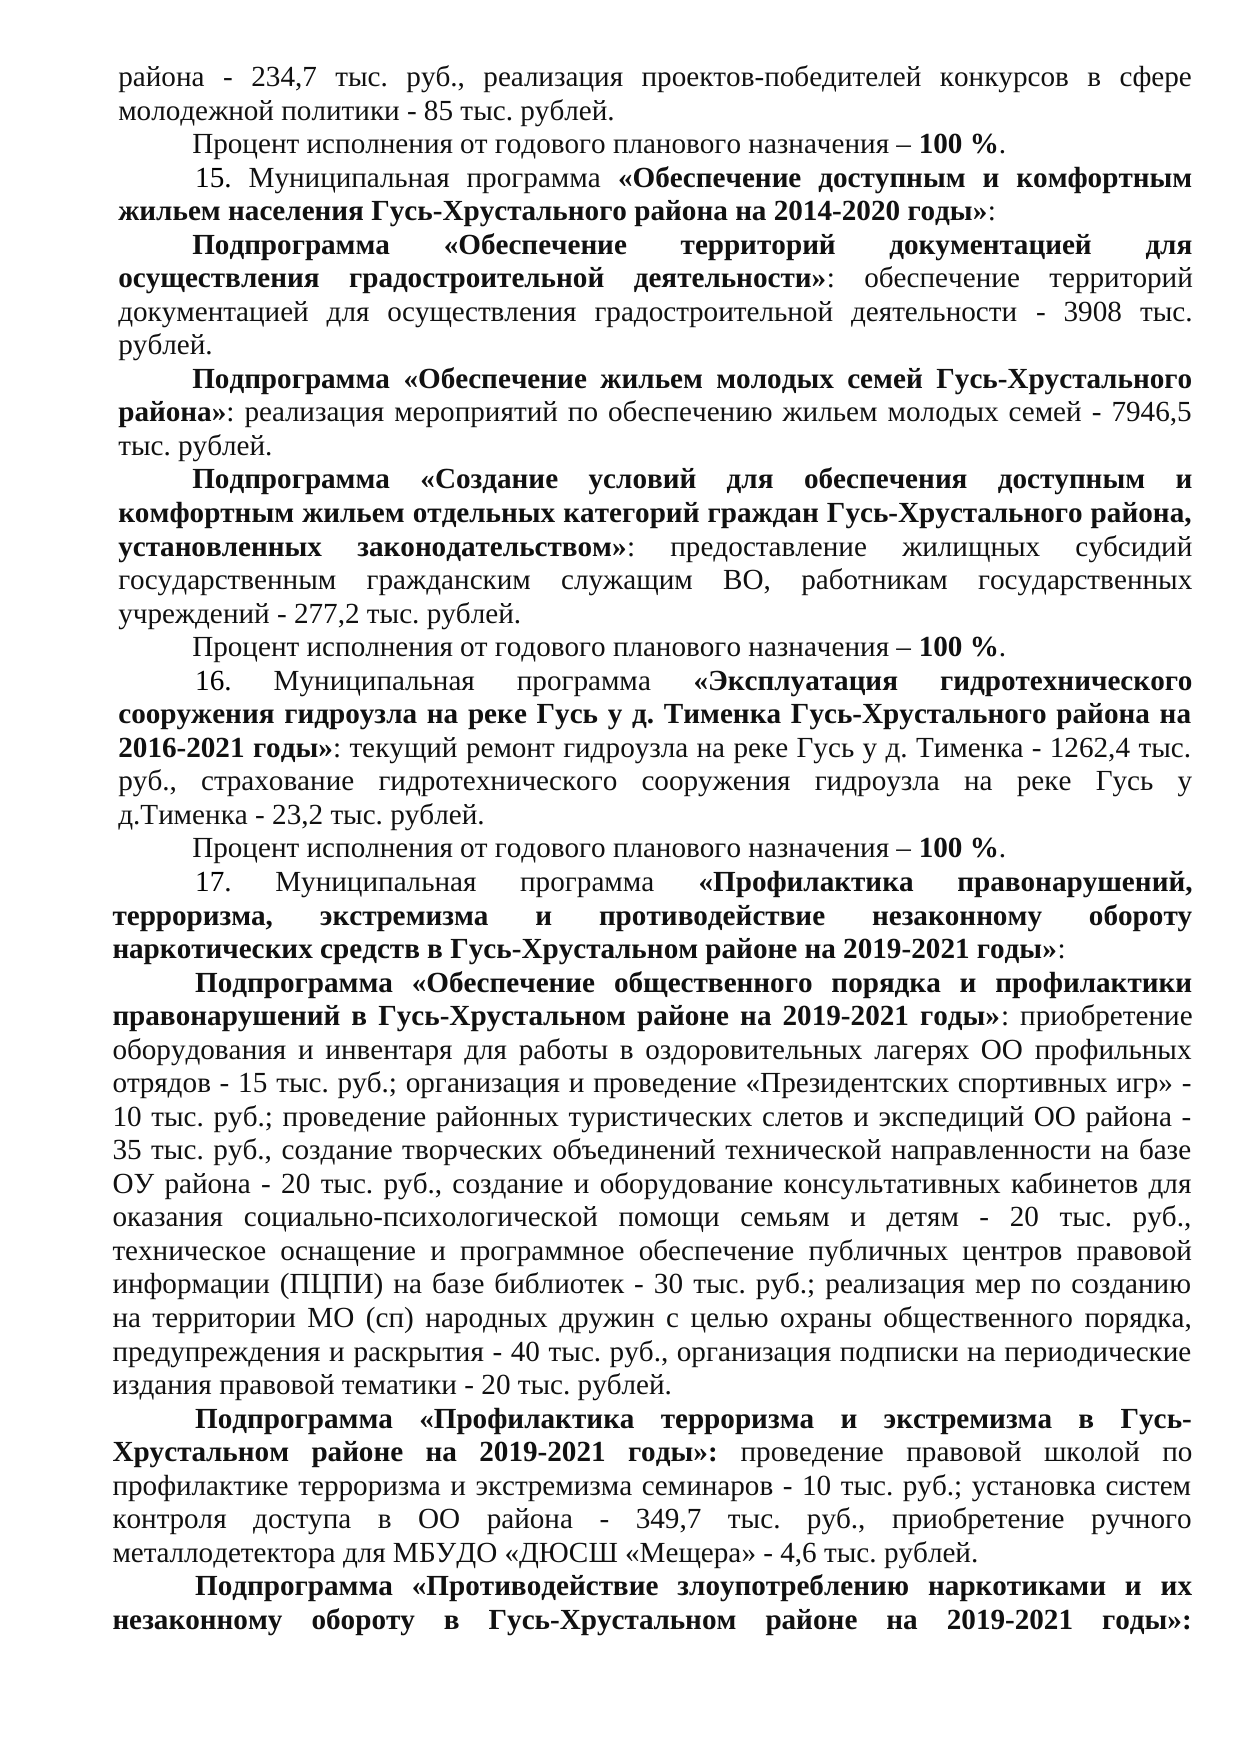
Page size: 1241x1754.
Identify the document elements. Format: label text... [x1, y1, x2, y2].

list 15. Муниципальная программа «Обеспечение доступным и комфортным жильем населения Гусь-Хрустального района на 2014-2020 годы»: [118, 160, 1193, 227]
list Подпрограмма «Обеспечение территорий документацией для осуществления градостроительной деятельности»: обеспечение территорий документацией для осуществления градостроительной деятельности - 3908 тыс. рублей. [118, 227, 1193, 361]
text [112, 1568, 1193, 1636]
text Процент исполнения от годового планового назначения – 100 %. [148, 831, 1193, 864]
list 16. Муниципальная программа «Эксплуатация гидротехнического сооружения гидроузла на реке Гусь у д. Тименка Гусь-Хрустального района на 2016-2021 годы»: текущий ремонт гидроузла на реке Гусь у д. Тименка - 1262,4 тыс. руб., страхование гидротехнического сооружения гидроузла на реке Гусь у д.Тименка - 23,2 тыс. рублей. [118, 663, 1193, 831]
list Подпрограмма «Обеспечение жильем молодых семей Гусь-Хрустального района»: реализация мероприятий по обеспечению жильем молодых семей - 7946,5 тыс. рублей. [118, 361, 1193, 462]
text Процент исполнения от годового планового назначения – 100 %. [148, 629, 1193, 663]
text Подпрограмма «Профилактика терроризма и экстремизма в Гусь-Хрустальном районе на 2019-2021 годы»: проведение правовой школой по профилактике терроризма и экстремизма семинаров - 10 тыс. руб.; установка систем контроля доступа в ОО района - 349,7 тыс. руб., приобретение ручного металлодетектора для МБУДО «ДЮСШ «Мещера» - 4,6 тыс. рублей. [112, 1401, 1193, 1568]
text Процент исполнения от годового планового назначения – 100 %. [148, 126, 1193, 160]
text 17. Муниципальная программа «Профилактика правонарушений, терроризма, экстремизма и противодействие незаконному обороту наркотических средств в Гусь-Хрустальном районе на 2019-2021 годы»: [112, 864, 1193, 965]
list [118, 59, 1193, 126]
text Подпрограмма «Обеспечение общественного порядка и профилактики правонарушений в Гусь-Хрустальном районе на 2019-2021 годы»: приобретение оборудования и инвентаря для работы в оздоровительных лагерях ОО профильных отрядов - 15 тыс. руб.; организация и проведение «Президентских спортивных игр» - 10 тыс. руб.; проведение районных туристических слетов и экспедиций ОО района - 35 тыс. руб., создание творческих объединений технической направленности на базе ОУ района - 20 тыс. руб., создание и оборудование консультативных кабинетов для оказания социально-психологической помощи семьям и детям - 20 тыс. руб., техническое оснащение и программное обеспечение публичных центров правовой информации (ПЦПИ) на базе библиотек - 30 тыс. руб.; реализация мер по созданию на территории МО (сп) народных дружин с целью охраны общественного порядка, предупреждения и раскрытия - 40 тыс. руб., организация подписки на периодические издания правовой тематики - 20 тыс. рублей. [112, 965, 1193, 1401]
list Подпрограмма «Создание условий для обеспечения доступным и комфортным жильем отдельных категорий граждан Гусь-Хрустального района, установленных законодательством»: предоставление жилищных субсидий государственным гражданским служащим ВО, работникам государственных учреждений - 277,2 тыс. рублей. [118, 462, 1193, 629]
